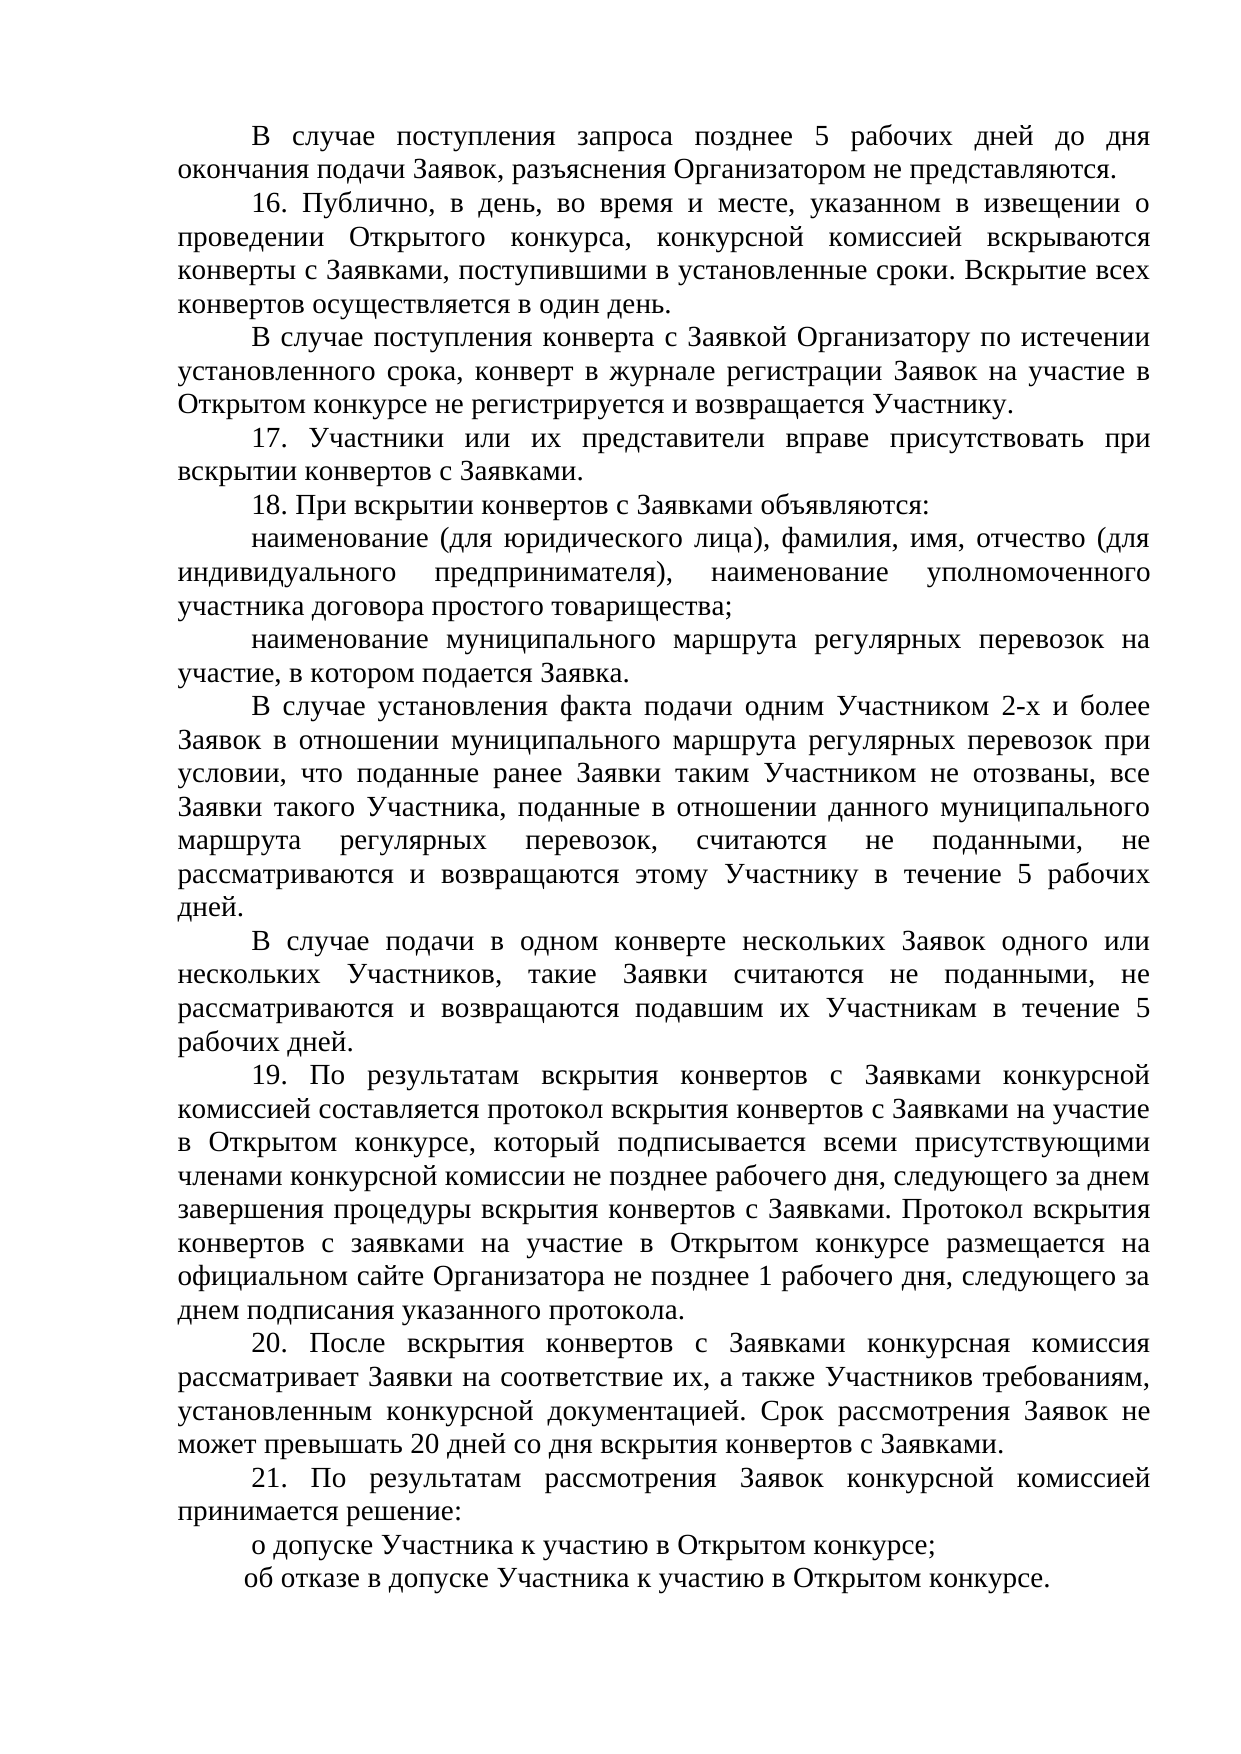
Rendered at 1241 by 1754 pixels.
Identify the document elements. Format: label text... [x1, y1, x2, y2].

text 20. После вскрытия конвертов с Заявками конкурсная комиссия рассматривает Заявки на соответствие их, а также Участников требованиям, установленным конкурсной документацией. Срок рассмотрения Заявок не может превышать 20 дней со дня вскрытия конвертов с Заявками. [177, 1326, 1152, 1460]
text 18. При вскрытии конвертов с Заявками объявляются: [177, 487, 1152, 521]
text 16. Публично, в день, во время и месте, указанном в извещении о проведении Открытого конкурса, конкурсной комиссией вскрываются конверты с Заявками, поступившими в установленные сроки. Вскрытие всех конвертов осуществляется в один день. [177, 185, 1152, 319]
text В случае установления факта подачи одним Участником 2-х и более Заявок в отношении муниципального маршрута регулярных перевозок при условии, что поданные ранее Заявки таким Участником не отозваны, все Заявки такого Участника, поданные в отношении данного муниципального маршрута регулярных перевозок, считаются не поданными, не рассматриваются и возвращаются этому Участнику в течение 5 рабочих дней. [177, 688, 1152, 923]
text наименование (для юридического лица), фамилия, имя, отчество (для индивидуального предпринимателя), наименование уполномоченного участника договора простого товарищества; [177, 521, 1152, 621]
text наименование муниципального маршрута регулярных перевозок на участие, в котором подается Заявка. [177, 621, 1152, 688]
text 17. Участники или их представители вправе присутствовать при вскрытии конвертов с Заявками. [177, 420, 1152, 487]
text 19. По результатам вскрытия конвертов с Заявками конкурсной комиссией составляется протокол вскрытия конвертов с Заявками на участие в Открытом конкурсе, который подписывается всеми присутствующими членами конкурсной комиссии не позднее рабочего дня, следующего за днем завершения процедуры вскрытия конвертов с Заявками. Протокол вскрытия конвертов с заявками на участие в Открытом конкурсе размещается на официальном сайте Организатора не позднее 1 рабочего дня, следующего за днем подписания указанного протокола. [177, 1057, 1152, 1326]
text о допуске Участника к участию в Открытом конкурсе; [177, 1527, 1152, 1560]
text В случае поступления запроса позднее 5 рабочих дней до дня окончания подачи Заявок, разъяснения Организатором не представляются. [177, 118, 1152, 185]
text В случае подачи в одном конверте нескольких Заявок одного или нескольких Участников, такие Заявки считаются не поданными, не рассматриваются и возвращаются подавшим их Участникам в течение 5 рабочих дней. [177, 923, 1152, 1057]
text 21. По результатам рассмотрения Заявок конкурсной комиссией принимается решение: [177, 1460, 1152, 1527]
text об отказе в допуске Участника к участию в Открытом конкурсе. [177, 1560, 1152, 1594]
text В случае поступления конверта с Заявкой Организатору по истечении установленного срока, конверт в журнале регистрации Заявок на участие в Открытом конкурсе не регистрируется и возвращается Участнику. [177, 319, 1152, 420]
